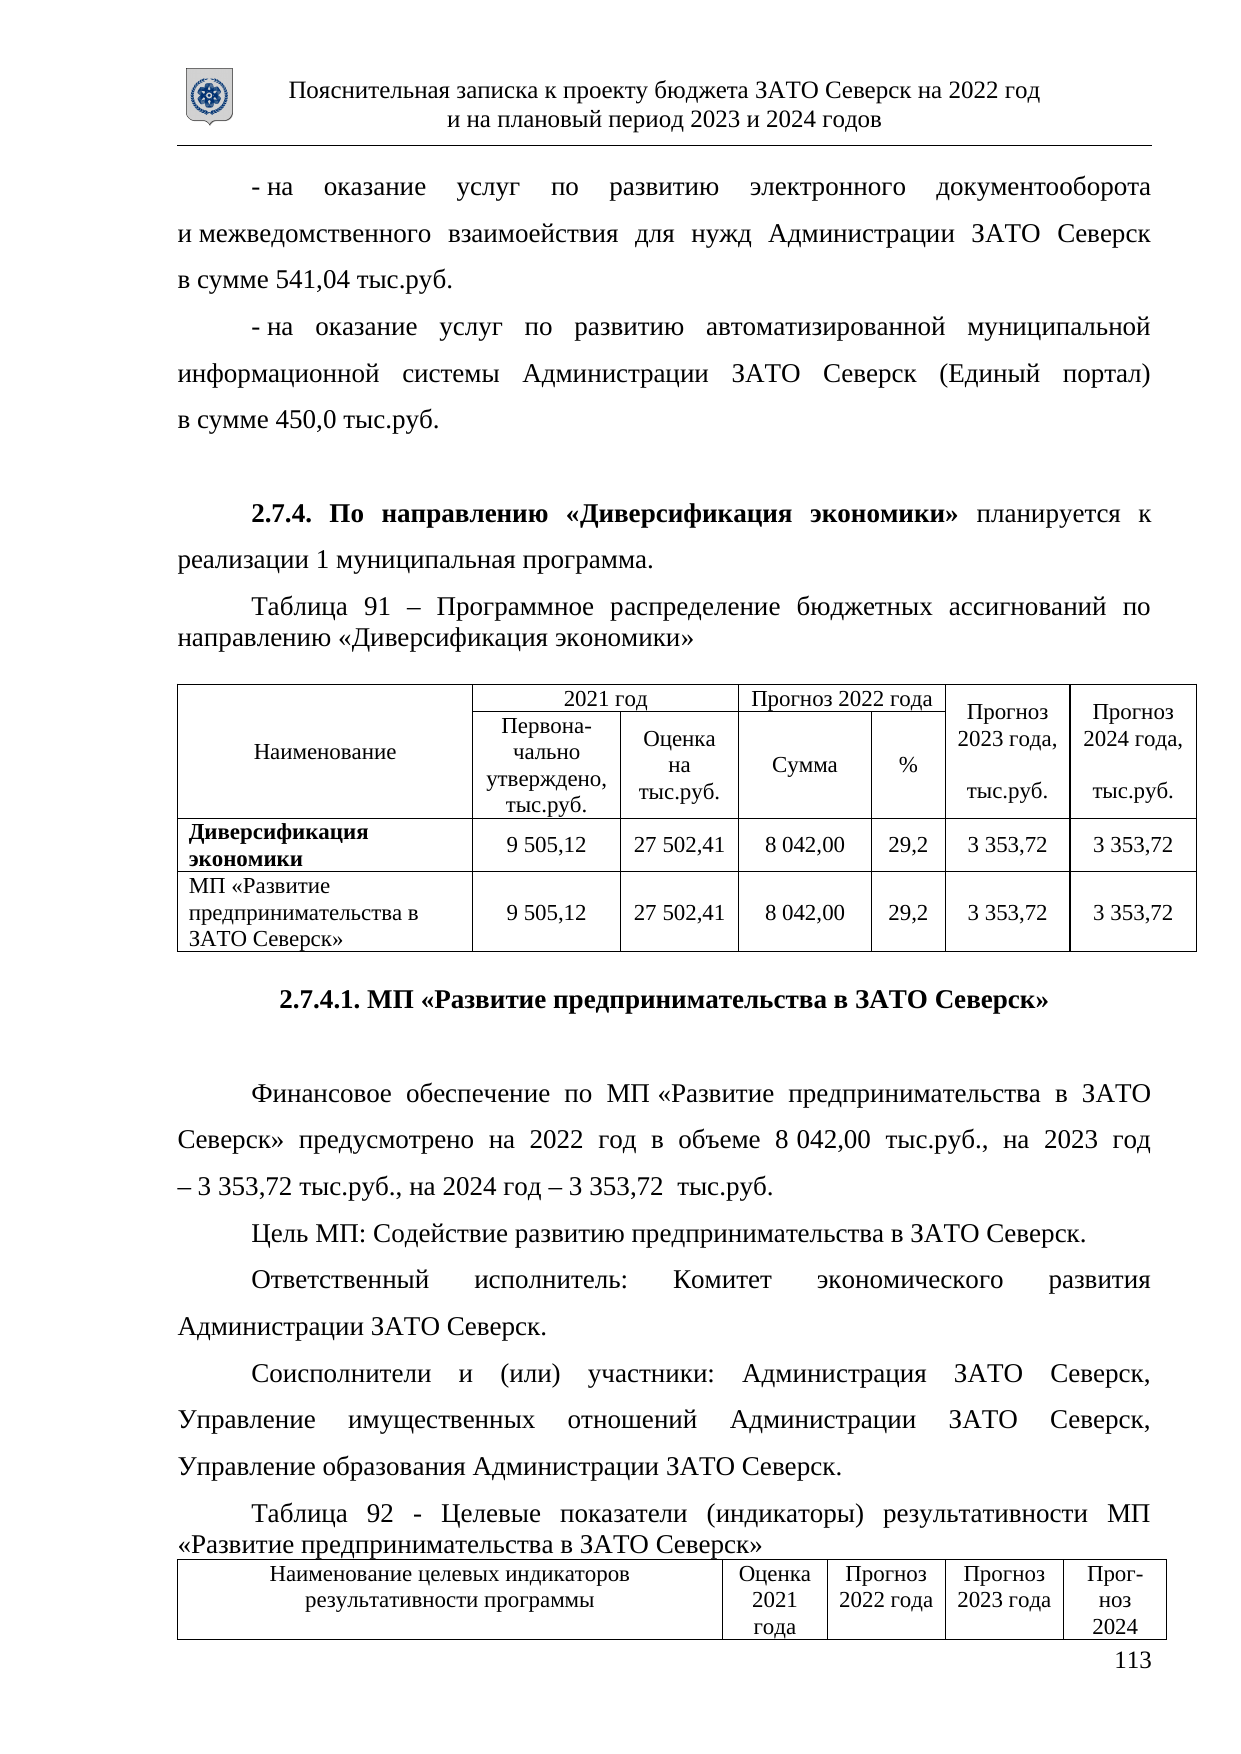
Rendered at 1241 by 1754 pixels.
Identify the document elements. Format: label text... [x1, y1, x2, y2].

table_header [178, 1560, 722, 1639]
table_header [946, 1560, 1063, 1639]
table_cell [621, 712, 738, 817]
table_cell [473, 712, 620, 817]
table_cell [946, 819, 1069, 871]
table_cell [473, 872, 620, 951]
picture [186, 68, 233, 126]
text 2.7.4. По направлению «Диверсификация экономики» планируется к реализации 1 муниципальная программа. [177, 497, 1152, 574]
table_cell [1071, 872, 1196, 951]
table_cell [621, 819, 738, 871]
text Таблица 92 - Целевые показатели (индикаторы) результативности МП «Развитие предпринимательства в ЗАТО Северск» [177, 1497, 1152, 1559]
text - на оказание услуг по развитию электронного документооборота и межведомственного взаимоействия для нужд Администрации ЗАТО Северск в сумме 541,04 тыс.руб. [177, 170, 1152, 294]
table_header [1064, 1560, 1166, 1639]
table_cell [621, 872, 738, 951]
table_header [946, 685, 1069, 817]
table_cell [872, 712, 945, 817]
text Таблица 91 – Программное распределение бюджетных ассигнований по направлению «Диверсификация экономики» [177, 590, 1152, 652]
text Ответственный исполнитель: Комитет экономического развития Администрации ЗАТО Северск. [177, 1263, 1152, 1341]
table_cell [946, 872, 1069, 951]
text 2.7.4.1. МП «Развитие предпринимательства в ЗАТО Северск» [177, 983, 1152, 1014]
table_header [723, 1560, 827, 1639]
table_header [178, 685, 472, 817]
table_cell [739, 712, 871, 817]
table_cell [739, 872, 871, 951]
text Цель МП: Содействие развитию предпринимательства в ЗАТО Северск. [177, 1217, 1152, 1248]
text - на оказание услуг по развитию автоматизированной муниципальной информационной системы Администрации ЗАТО Северск (Единый портал) в сумме 450,0 тыс.руб. [177, 310, 1152, 434]
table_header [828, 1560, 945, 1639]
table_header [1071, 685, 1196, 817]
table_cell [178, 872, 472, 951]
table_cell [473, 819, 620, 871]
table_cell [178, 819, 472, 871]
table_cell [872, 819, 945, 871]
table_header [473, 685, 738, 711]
text Финансовое обеспечение по МП «Развитие предпринимательства в ЗАТО Северск» предусмотрено на 2022 год в объеме 8 042,00 тыс.руб., на 2023 год – 3 353,72 тыс.руб., на 2024 год – 3 353,72 тыс.руб. [177, 1077, 1152, 1201]
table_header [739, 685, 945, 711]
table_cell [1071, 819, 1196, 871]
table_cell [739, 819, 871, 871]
text Соисполнители и (или) участники: Администрация ЗАТО Северск, Управление имущественных отношений Администрации ЗАТО Северск, Управление образования Администрации ЗАТО Северск. [177, 1357, 1152, 1481]
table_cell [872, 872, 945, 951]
